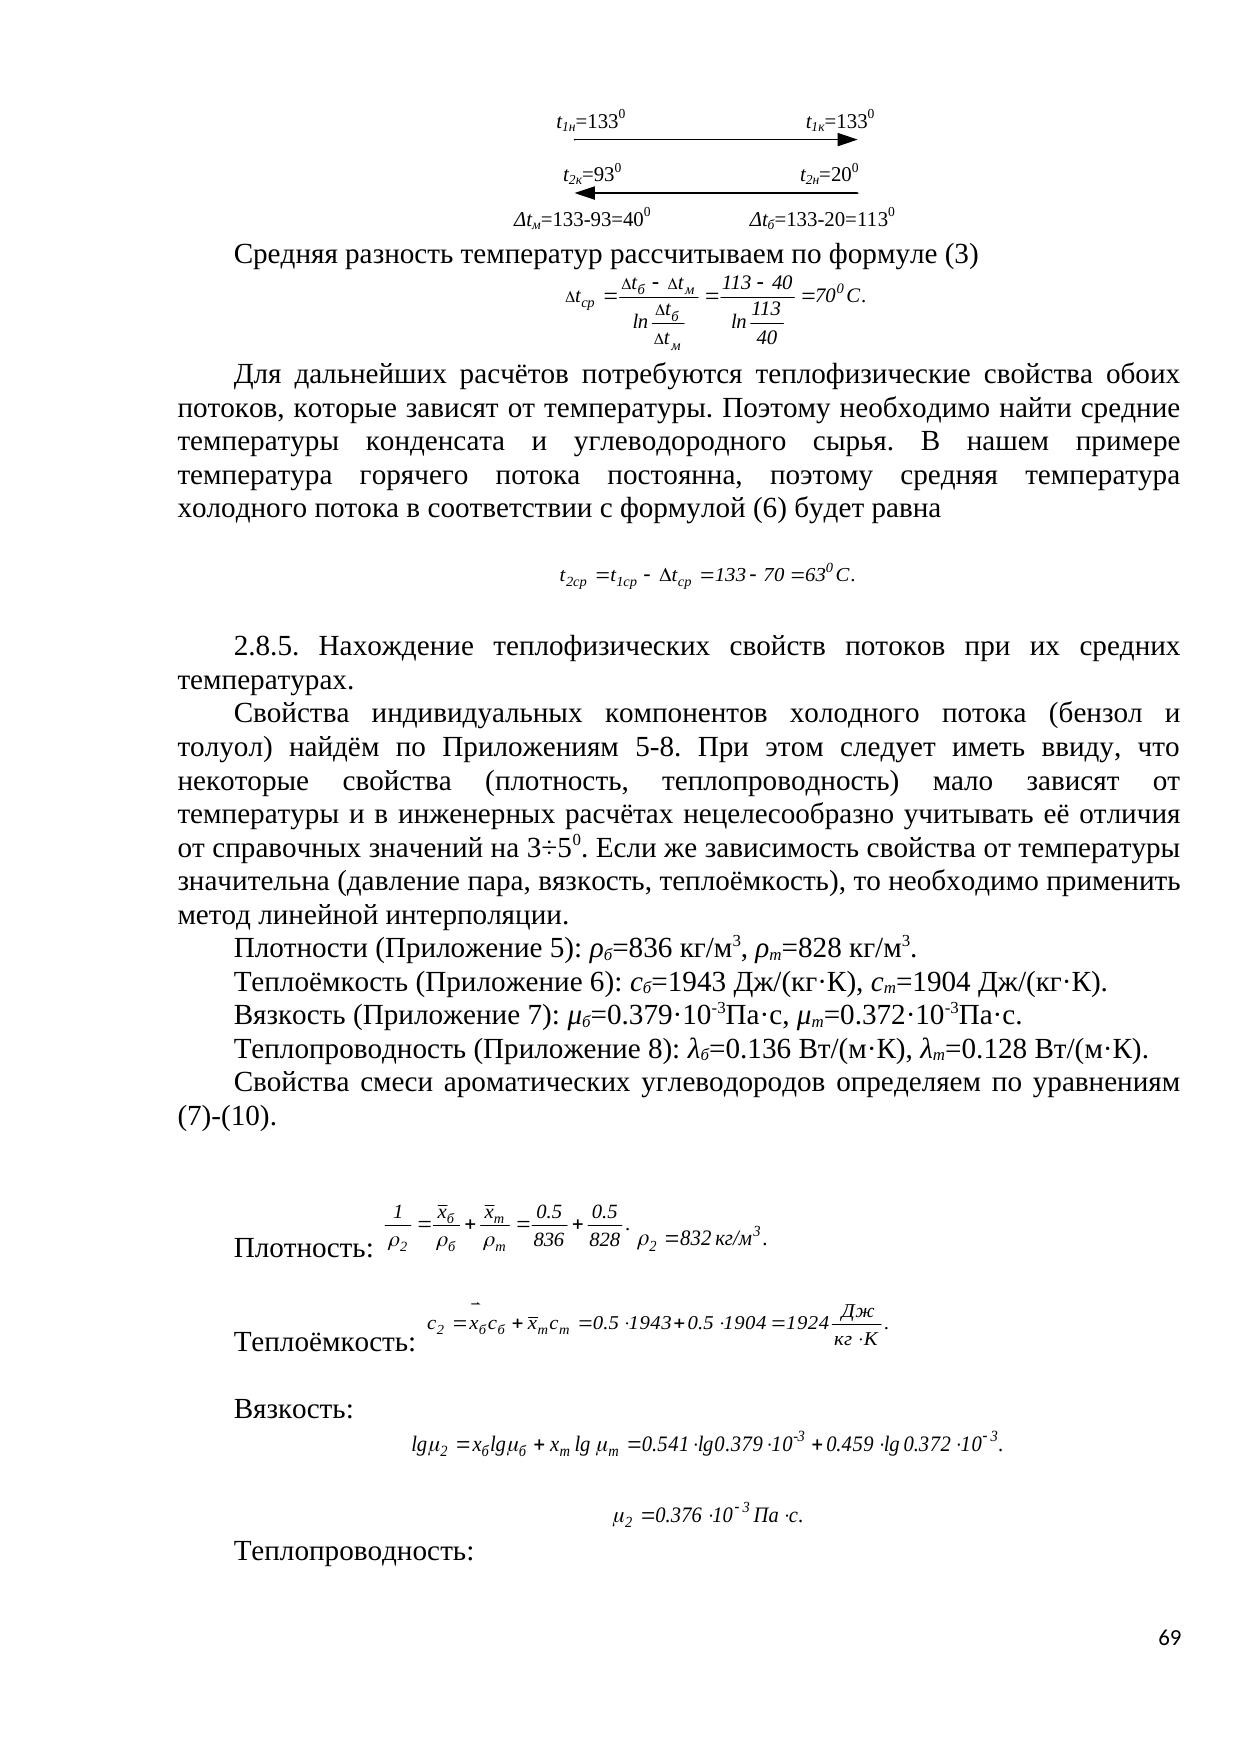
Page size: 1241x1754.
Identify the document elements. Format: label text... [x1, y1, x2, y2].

text 2.8.5. Нахождение теплофизических свойств потоков при их средних температурах. [177, 628, 1181, 696]
text Теплопроводность: [177, 1533, 1181, 1567]
text Теплоёмкость (Приложение 6): сб=1943 Дж/(кг·К), ст=1904 Дж/(кг·К). [177, 964, 1181, 997]
text Свойства смеси ароматических углеводородов определяем по уравнениям (7)-(10). [177, 1064, 1181, 1132]
text Плотности (Приложение 5): ρб=836 кг/м3, ρт=828 кг/м3. [177, 930, 1181, 964]
text Для дальнейших расчётов потребуются теплофизические свойства обоих потоков, которые зависят от температуры. Поэтому необходимо найти средние температуры конденсата и углеводородного сырья. В нашем примере температура горячего потока постоянна, поэтому средняя температура холодного потока в соответствии с формулой (6) будет равна [177, 356, 1181, 524]
text Вязкость: [177, 1391, 1181, 1424]
text Теплопроводность (Приложение 8): λб=0.136 Вт/(м·К), λт=0.128 Вт/(м·К). [177, 1031, 1181, 1064]
text Свойства индивидуальных компонентов холодного потока (бензол и толуол) найдём по Приложениям 5-8. При этом следует иметь ввиду, что некоторые свойства (плотность, теплопроводность) мало зависят от температуры и в инженерных расчётах нецелесообразно учитывать её отличия от справочных значений на 3÷50. Если же зависимость свойства от температуры значительна (давление пара, вязкость, теплоёмкость), то необходимо применить метод линейной интерполяции. [177, 696, 1181, 930]
text Плотность: [177, 1199, 1181, 1263]
text Средняя разность температур рассчитываем по формуле (3) [177, 236, 1181, 270]
text Теплоёмкость: [177, 1297, 1181, 1357]
text Вязкость (Приложение 7): μб=0.379·10-3Па·с, μт=0.372·10-3Па·с. [177, 997, 1181, 1031]
